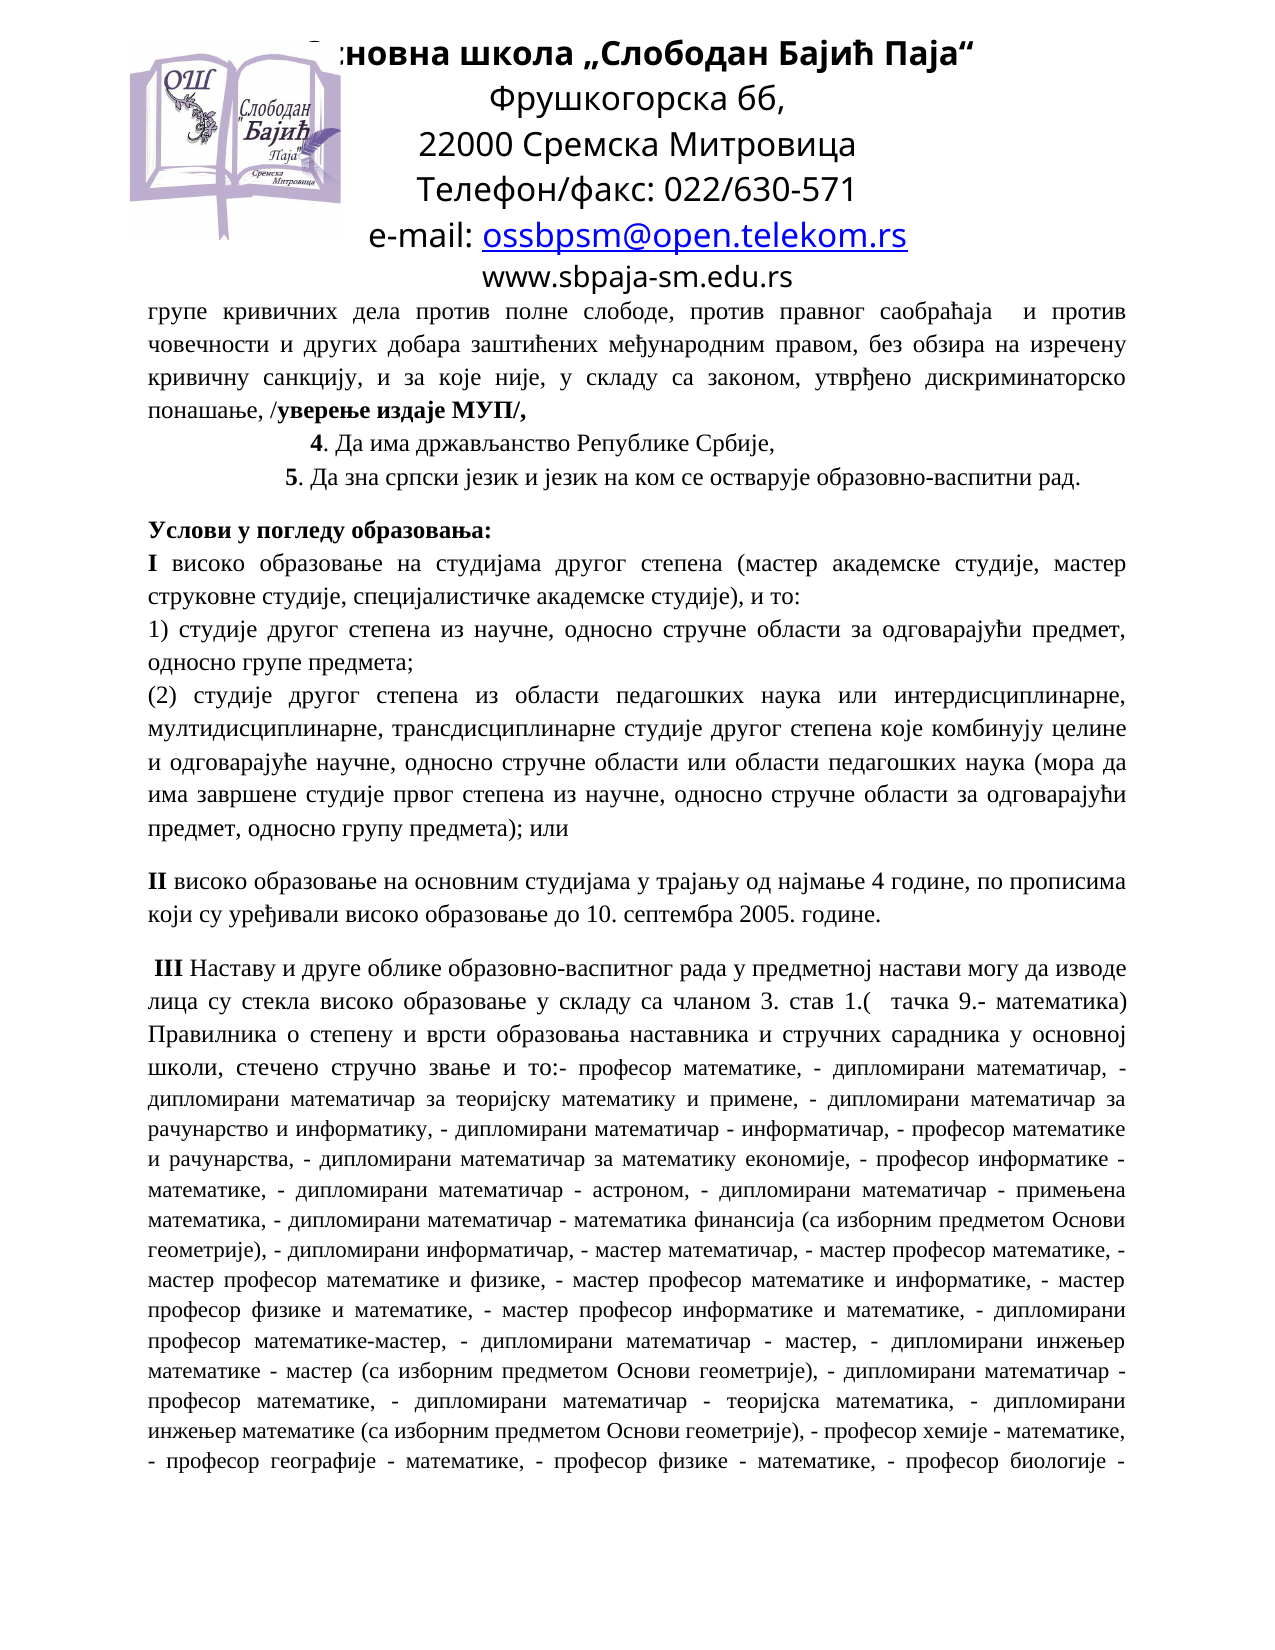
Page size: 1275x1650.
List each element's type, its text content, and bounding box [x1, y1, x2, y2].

text II високо образовање на основним студијама у трајању од најмање 4 године, по прописима који су уређивали високо образовање до 10. септембра 2005. године. [148, 866, 1127, 928]
picture [129, 42, 341, 240]
text Услови у погледу образовања: I високо образовање на студијама другог степена (мастер академске студије, мастер струковне студије, специјалистичке академске студије), и то: 1) студије другог степена из научне, односно стручне области за одговарајући предмет, односно групе предмета; (2) студије другог степена из области педагошких наука или интердисциплинарне, мултидисциплинарне, трансдисциплинарне студије другог степена које комбинују целине и одговарајуће научне, односно стручне области или области педагошких наука (мора да има завршене студије првог степена из научне, односно стручне области за одговарајући предмет, односно групу предмета); или [148, 515, 1127, 841]
